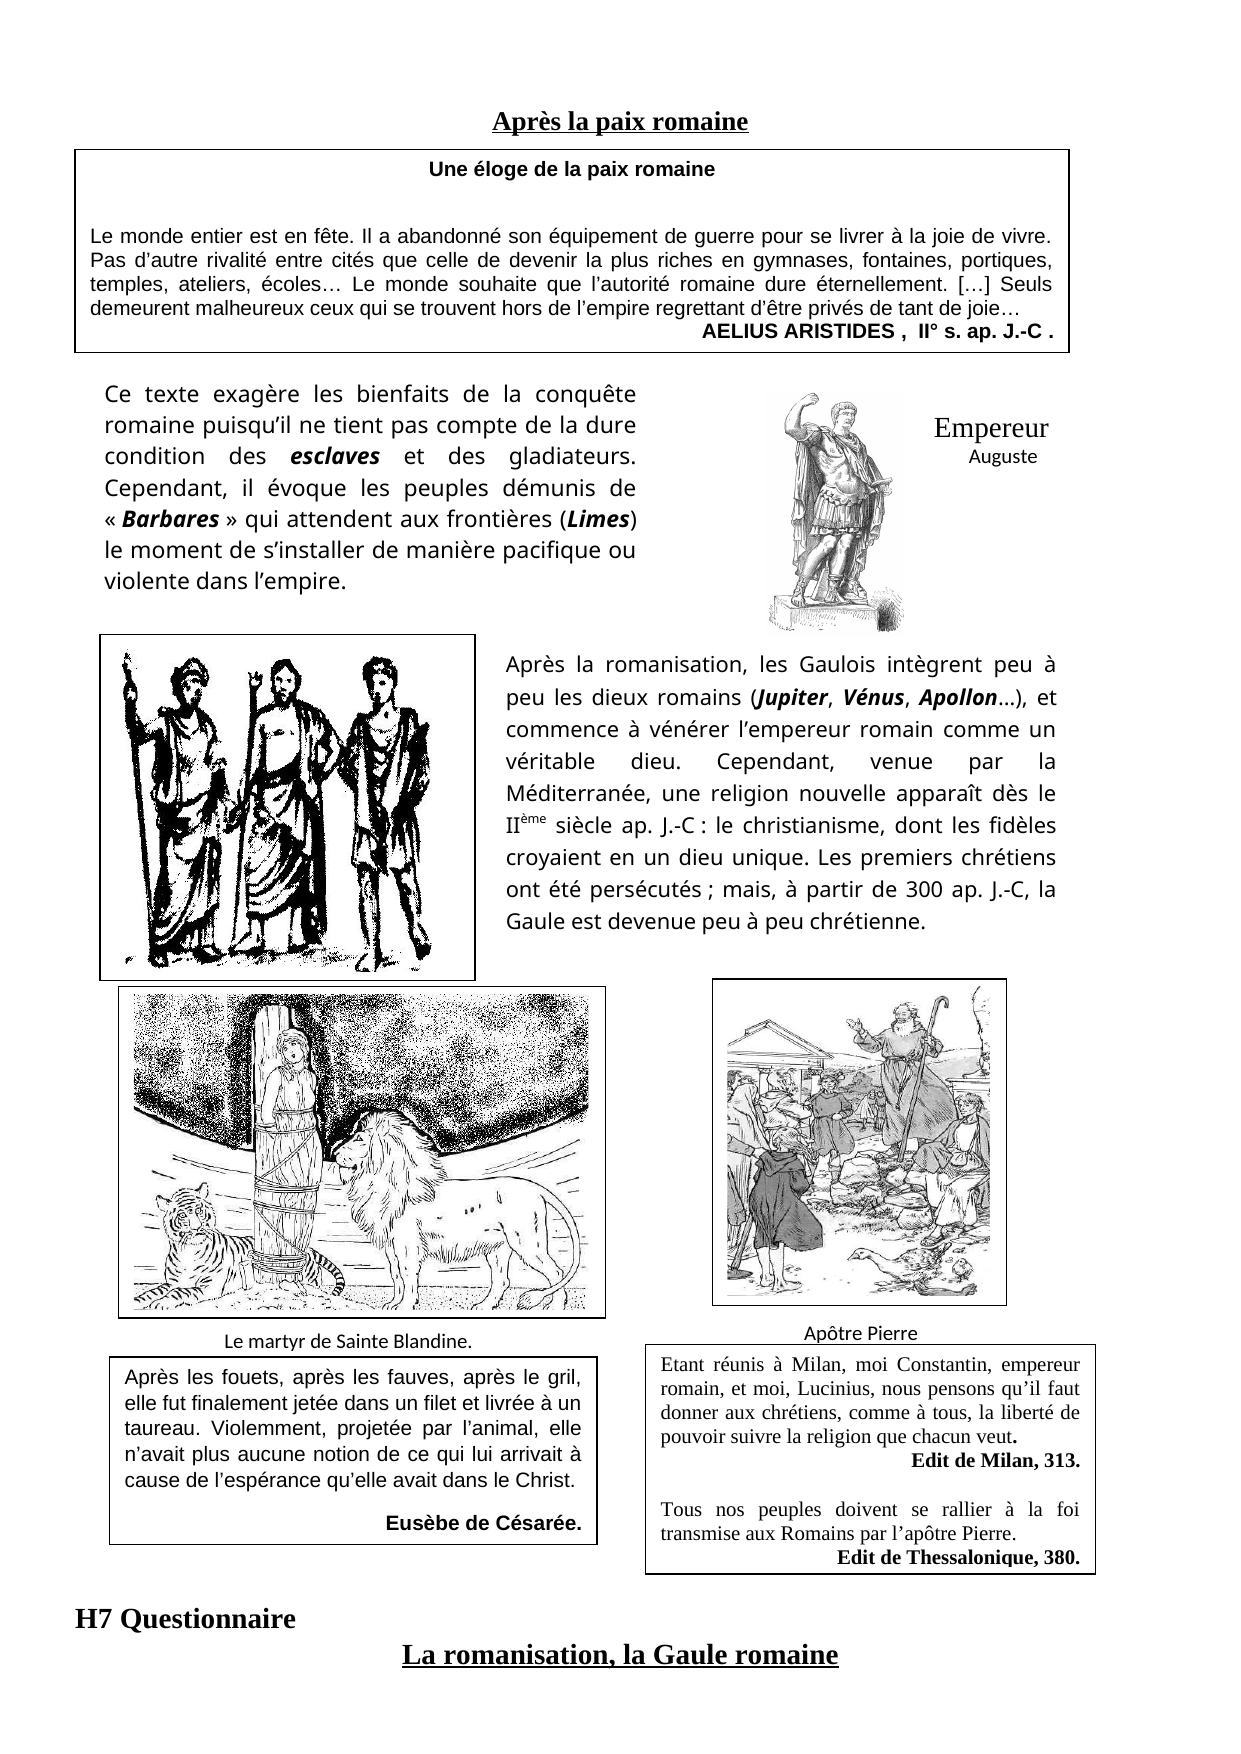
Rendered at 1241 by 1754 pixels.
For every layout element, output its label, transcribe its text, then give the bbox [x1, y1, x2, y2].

picture [727, 986, 990, 1296]
picture [765, 391, 904, 637]
picture [115, 642, 436, 972]
picture [133, 994, 589, 1310]
text La romanisation, la Gaule romaine [75, 1637, 1165, 1671]
text H7 Questionnaire [75, 1601, 1165, 1635]
text Après la paix romaine [75, 105, 1165, 136]
